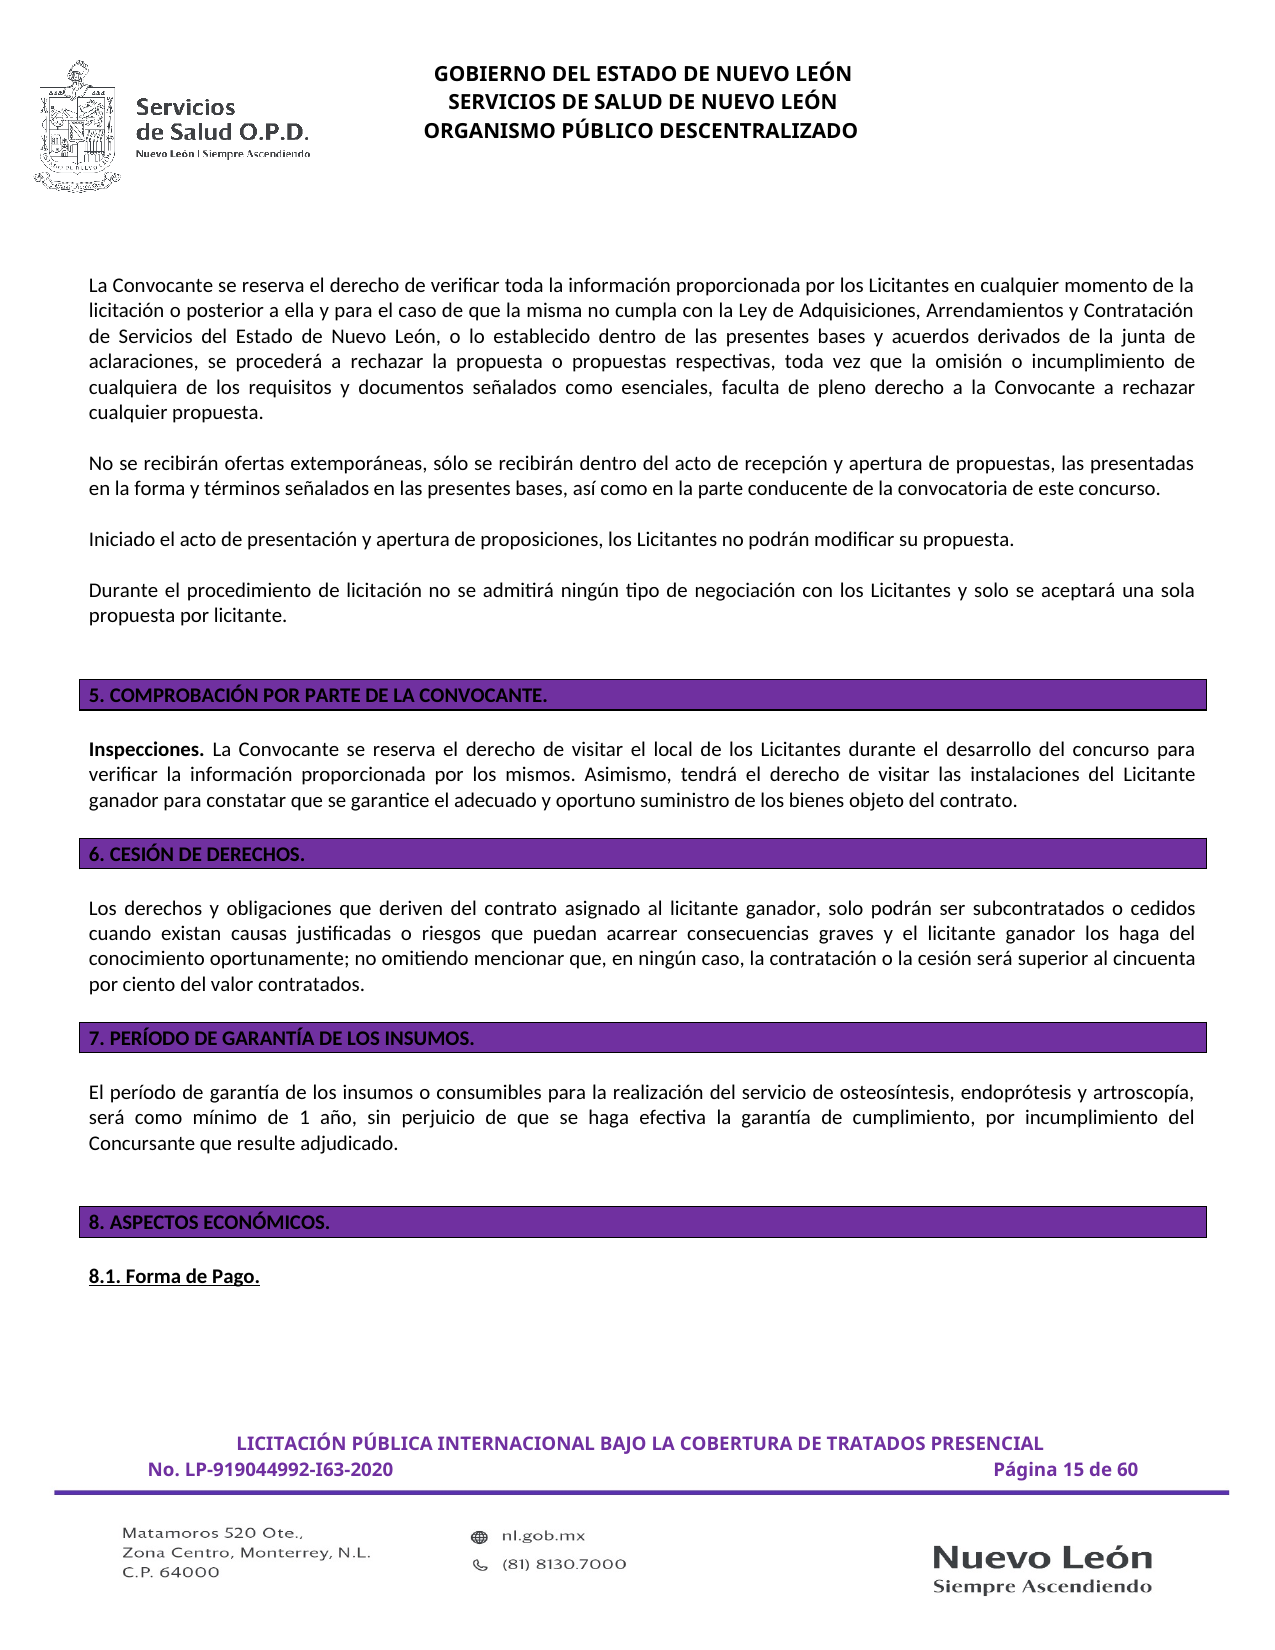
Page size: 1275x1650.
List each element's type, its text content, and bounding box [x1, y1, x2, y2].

picture [49, 1486, 1230, 1603]
text 7. PERÍODO DE GARANTÍA DE LOS INSUMOS. [80, 1023, 1206, 1052]
text Durante el procedimiento de licitación no se admitirá ningún tipo de negociación con los Licitantes y solo se aceptará una sola propuesta por licitante. [89, 577, 1197, 628]
text se reserva el derecho de verificar toda la información proporcionada por los Licitantes en cualquier momento de la licitación o posterior a ella y para el caso de que la misma no cumpla con de Adquisiciones, Arrendamientos y Contratación de Servicios del Estado de Nuevo León, o lo establecido dentro de las presentes bases y acuerdos derivados de la junta de aclaraciones, se procederá a rechazar la propuesta o propuestas respectivas, toda vez que la omisión o incumplimiento de cualquiera de los requisitos y documentos señalados como esenciales, faculta de pleno derecho a la Convocante a rechazar cualquier propuesta. [89, 272, 1197, 425]
text Iniciado el acto de presentación y apertura de proposiciones, los Licitantes no podrán modificar su propuesta. [89, 526, 1197, 552]
text 8.1. Forma de Pago. [89, 1263, 1197, 1288]
text 5. COMPROBACIÓN POR PARTE DE LA CONVOCANTE. [80, 680, 1206, 709]
text 6. CESIÓN DE DERECHOS. [80, 839, 1206, 868]
picture [0, 3, 344, 249]
text 8. ASPECTOS ECONÓMICOS. [80, 1207, 1206, 1237]
text No se recibirán ofertas extemporáneas, sólo se recibirán dentro del acto de recepción y apertura de propuestas, las presentadas en la forma y términos señalados en las presentes bases, así como en la parte conducente de la convocatoria de este concurso. [89, 450, 1197, 501]
text Inspecciones. La Convocante se reserva el derecho de visitar el local de los Licitantes durante el desarrollo del concurso para verificar la información proporcionada por los mismos. Asimismo, tendrá el derecho de visitar las instalaciones del Licitante ganador para constatar que se garantice el adecuado y oportuno suministro de los bienes objeto del contrato. [89, 736, 1197, 812]
text El período de garantía de los insumos o consumibles para la realización del servicio de osteosíntesis, endoprótesis y artroscopía, será como mínimo de 1 año, sin perjuicio de que se haga efectiva la garantía de cumplimiento, por incumplimiento del Concursante que resulte adjudicado. [89, 1079, 1197, 1155]
text Los derechos y obligaciones que deriven del contrato asignado al licitante ganador, solo podrán ser subcontratados o cedidos cuando existan causas justificadas o riesgos que puedan acarrear consecuencias graves y el licitante ganador los haga del conocimiento oportunamente; no omitiendo mencionar que, en ningún caso, la contratación o la cesión será superior al cincuenta por ciento del valor contratados. [89, 895, 1197, 996]
